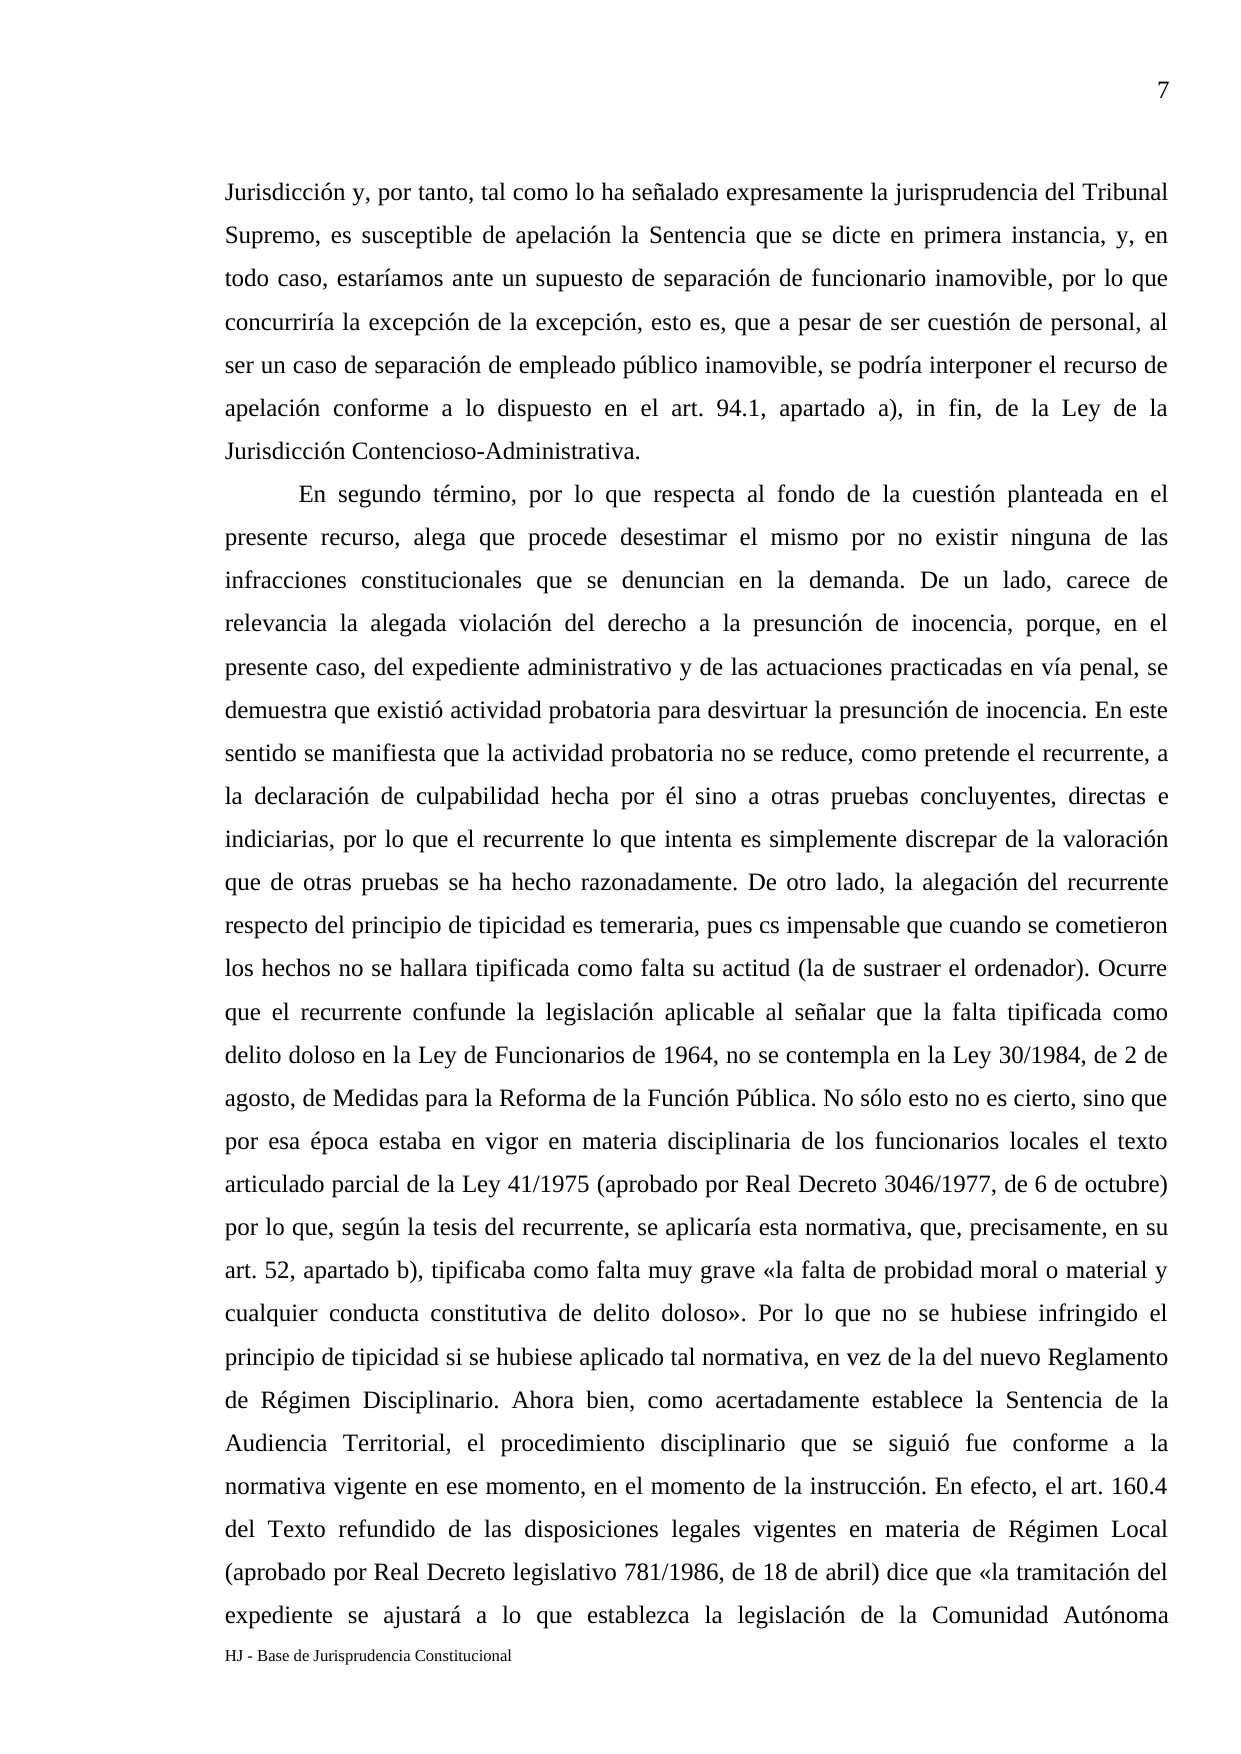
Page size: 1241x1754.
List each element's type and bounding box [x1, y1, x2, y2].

text [224, 177, 1169, 465]
text [224, 479, 1169, 1629]
